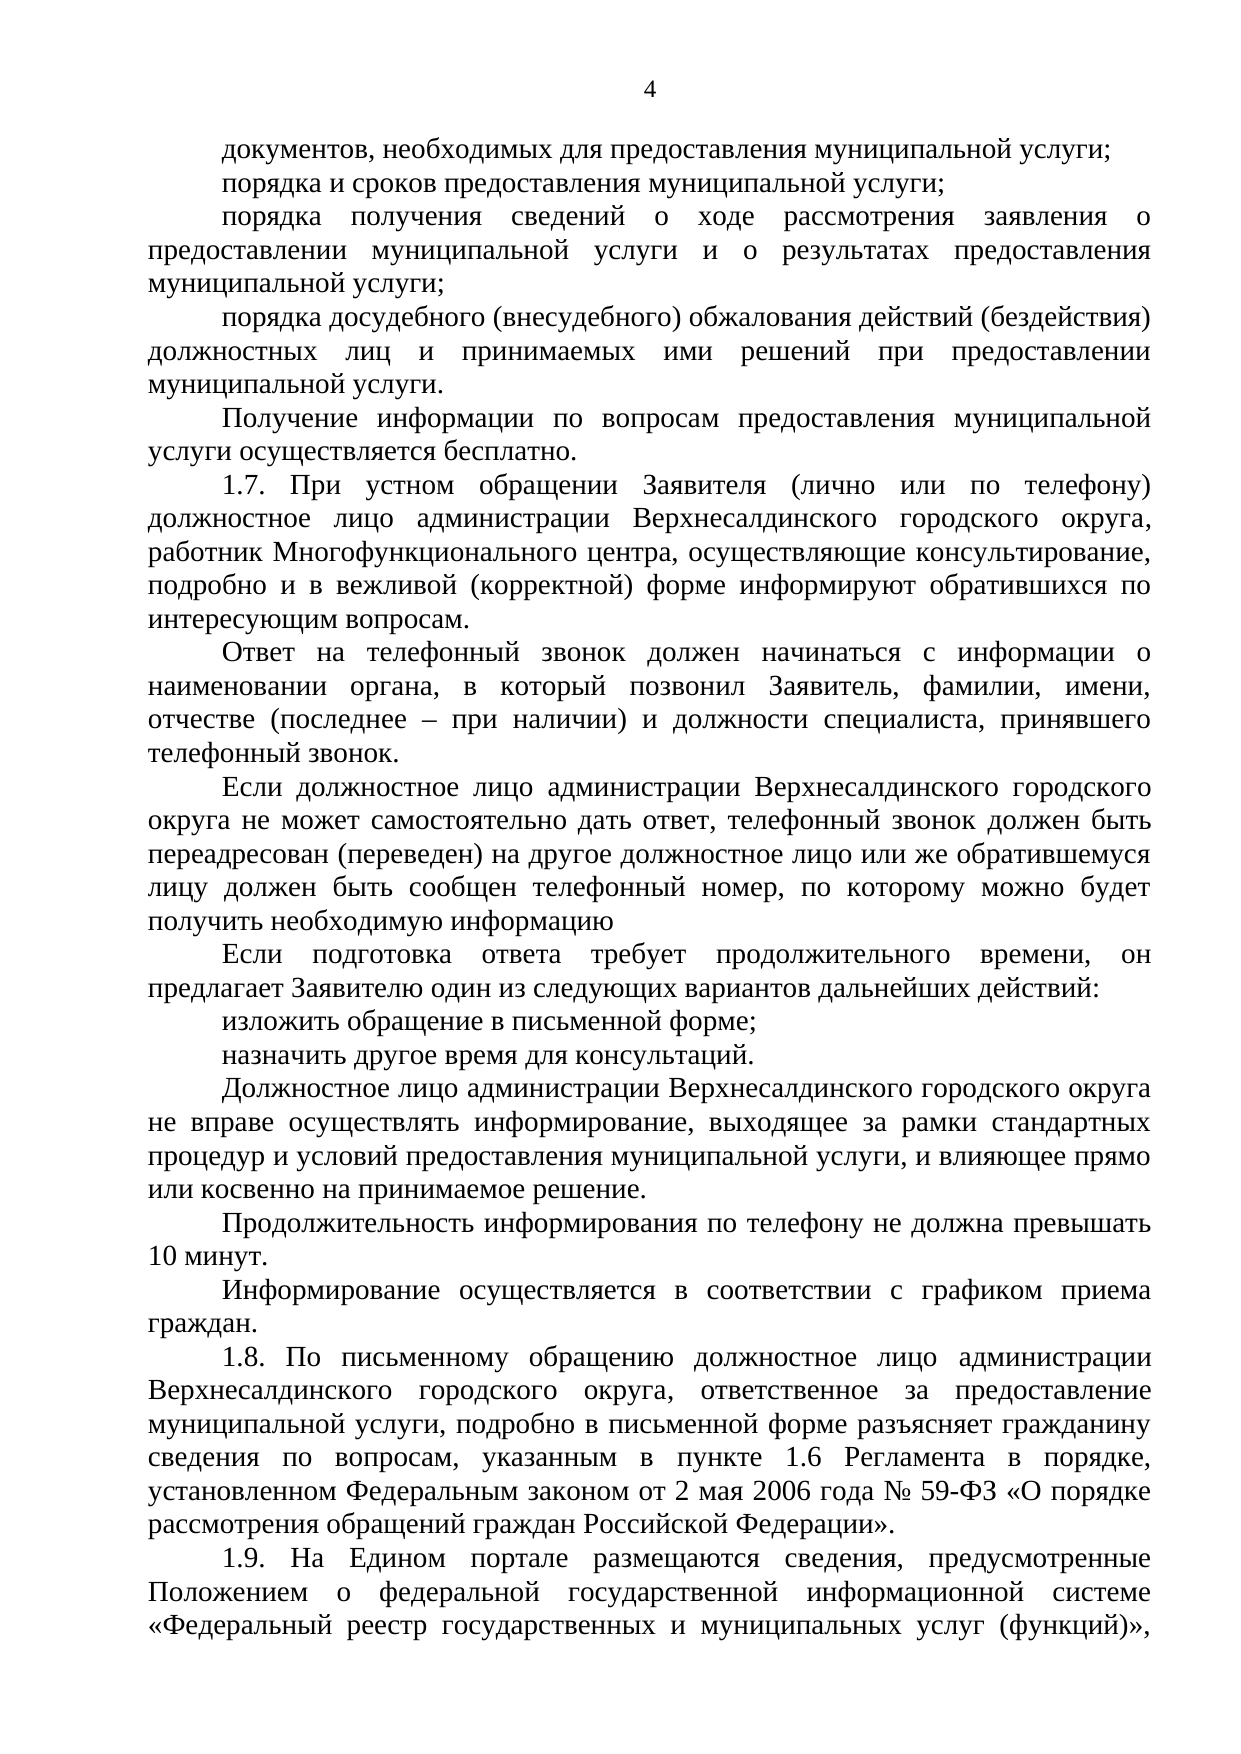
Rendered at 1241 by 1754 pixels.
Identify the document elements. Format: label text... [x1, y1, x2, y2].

text 1.8. По письменному обращению должностное лицо администрации Верхнесалдинского городского округа, ответственное за предоставление муниципальной услуги, подробно в письменной форме разъясняет гражданину сведения по вопросам, указанным в пункте 1.6 Регламента в порядке, установленном Федеральным законом от 2 мая 2006 года № 59-ФЗ «О порядке рассмотрения обращений граждан Российской Федерации». [148, 1339, 1152, 1540]
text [148, 1540, 1152, 1641]
text Получение информации по вопросам предоставления муниципальной услуги осуществляется бесплатно. [148, 400, 1152, 467]
text Информирование осуществляется в соответствии с графиком приема граждан. [148, 1272, 1152, 1339]
text Продолжительность информирования по телефону не должна превышать 10 минут. [148, 1205, 1152, 1272]
text документов, необходимых для предоставления муниципальной услуги; [148, 131, 1152, 165]
text назначить другое время для консультаций. [148, 1037, 1152, 1071]
text Если подготовка ответа требует продолжительного времени, он предлагает Заявителю один из следующих вариантов дальнейших действий: [148, 936, 1152, 1003]
text порядка досудебного (внесудебного) обжалования действий (бездействия) должностных лиц и принимаемых ими решений при предоставлении муниципальной услуги. [148, 299, 1152, 400]
text Должностное лицо администрации Верхнесалдинского городского округа не вправе осуществлять информирование, выходящее за рамки стандартных процедур и условий предоставления муниципальной услуги, и влияющее прямо или косвенно на принимаемое решение. [148, 1071, 1152, 1205]
text Ответ на телефонный звонок должен начинаться с информации о наименовании органа, в который позвонил Заявитель, фамилии, имени, отчестве (последнее – при наличии) и должности специалиста, принявшего телефонный звонок. [148, 634, 1152, 769]
text порядка и сроков предоставления муниципальной услуги; [148, 165, 1152, 198]
text 1.7. При устном обращении Заявителя (лично или по телефону) должностное лицо администрации Верхнесалдинского городского округа, работник Многофункционального центра, осуществляющие консультирование, подробно и в вежливой (корректной) форме информируют обратившихся по интересующим вопросам. [148, 467, 1152, 634]
text Если должностное лицо администрации Верхнесалдинского городского округа не может самостоятельно дать ответ, телефонный звонок должен быть переадресован (переведен) на другое должностное лицо или же обратившемуся лицу должен быть сообщен телефонный номер, по которому можно будет получить необходимую информацию [148, 769, 1152, 936]
text изложить обращение в письменной форме; [148, 1003, 1152, 1037]
text порядка получения сведений о ходе рассмотрения заявления о предоставлении муниципальной услуги и о результатах предоставления муниципальной услуги; [148, 198, 1152, 299]
